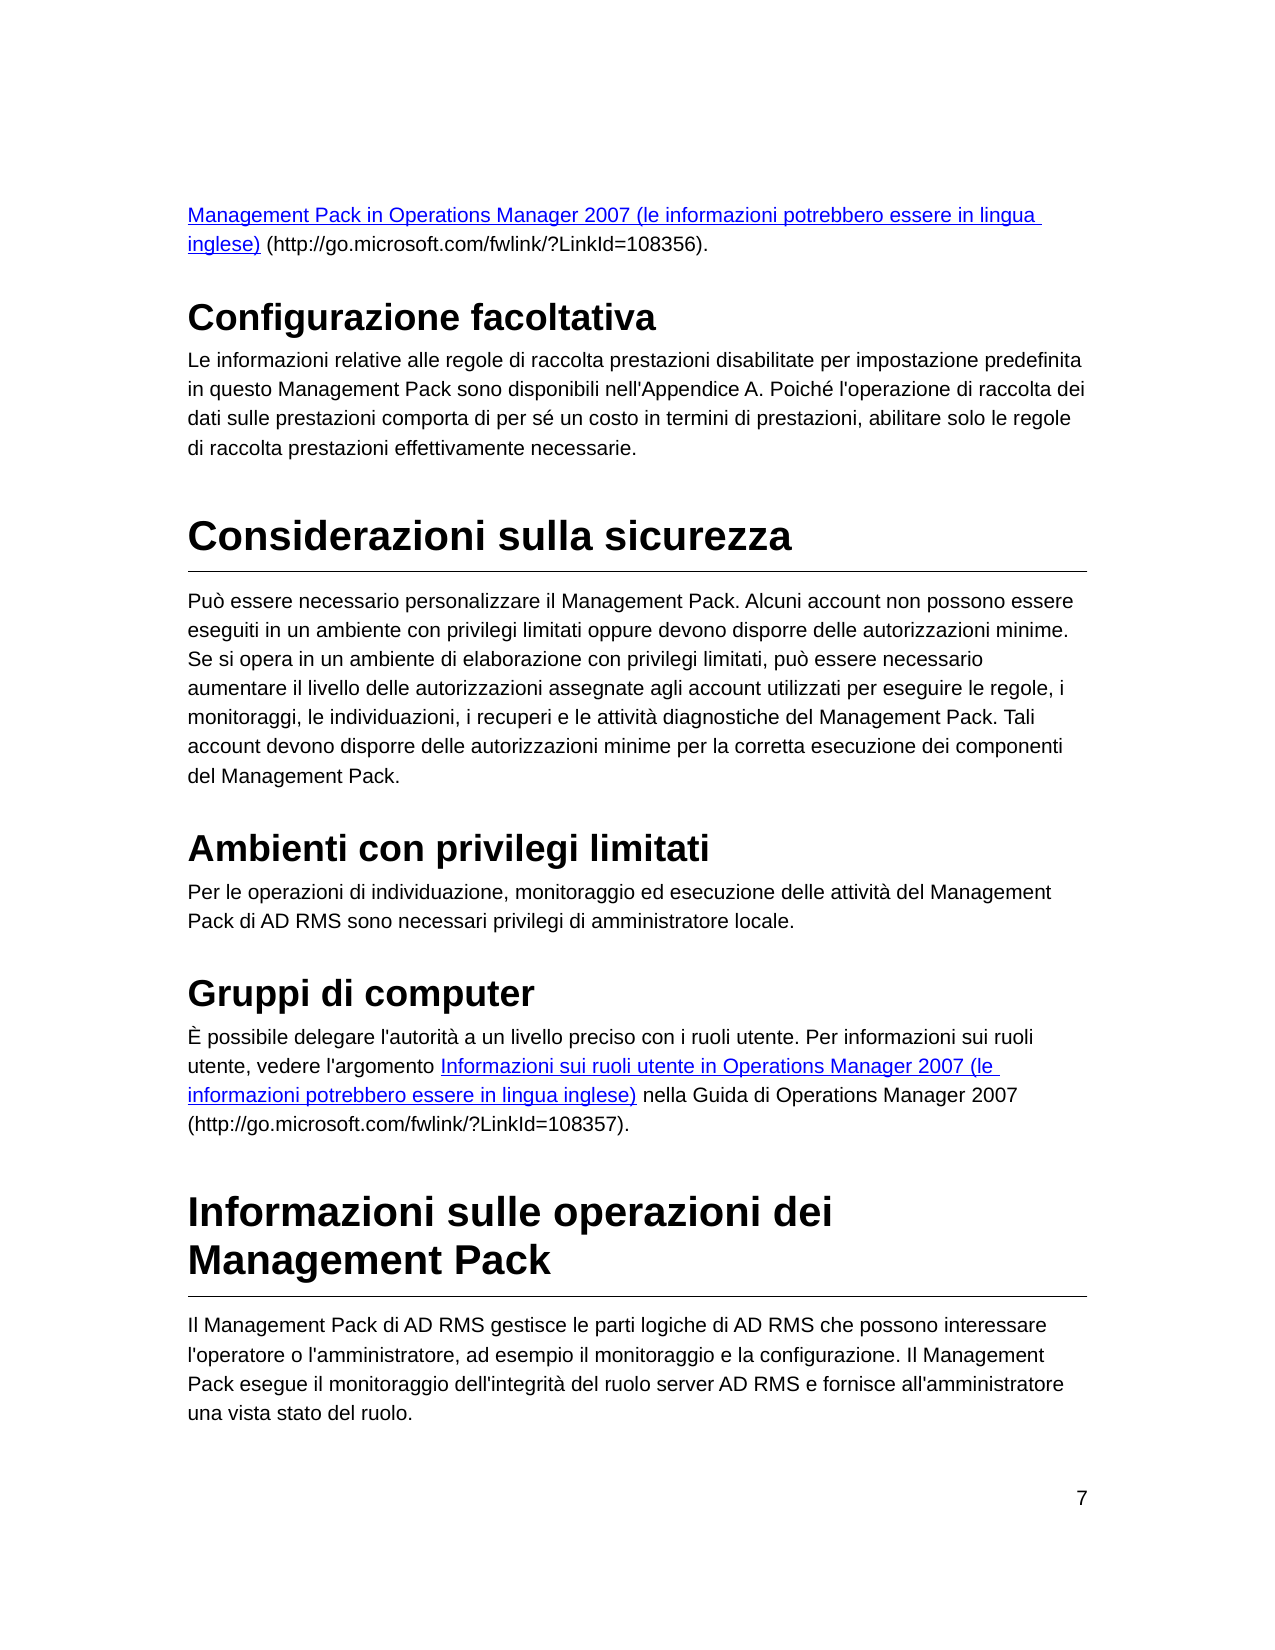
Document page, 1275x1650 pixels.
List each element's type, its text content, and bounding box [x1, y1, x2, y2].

text Le informazioni relative alle regole di raccolta prestazioni disabilitate per impostazione predefinita in questo Management Pack sono disponibili nell'Appendice A. Poiché l'operazione di raccolta dei dati sulle prestazioni comporta di per sé un costo in termini di prestazioni, abilitare solo le regole di raccolta prestazioni effettivamente necessarie. [187, 344, 1087, 461]
text Per le operazioni di individuazione, monitoraggio ed esecuzione delle attività del Management Pack di AD RMS sono necessari privilegi di amministratore locale. [187, 876, 1087, 934]
text Considerazioni sulla sicurezza [187, 511, 1087, 572]
text Informazioni sulle operazioni dei Management Pack [187, 1188, 1087, 1297]
text Gruppi di computer [187, 972, 1087, 1015]
text Può essere necessario personalizzare il Management Pack. Alcuni account non possono essere eseguiti in un ambiente con privilegi limitati oppure devono disporre delle autorizzazioni minime. Se si opera in un ambiente di elaborazione con privilegi limitati, può essere necessario aumentare il livello delle autorizzazioni assegnate agli account utilizzati per eseguire le regole, i monitoraggi, le individuazioni, i recuperi e le attività diagnostiche del Management Pack. Tali account devono disporre delle autorizzazioni minime per la corretta esecuzione dei componenti del Management Pack. [187, 585, 1087, 789]
text Il Management Pack di AD RMS gestisce le parti logiche di AD RMS che possono interessare l'operatore o l'amministratore, ad esempio il monitoraggio e la configurazione. Il Management Pack esegue il monitoraggio dell'integrità del ruolo server AD RMS e fornisce all'amministratore una vista stato del ruolo. [187, 1309, 1087, 1426]
text È possibile delegare l'autorità a un livello preciso con i ruoli utente. Per informazioni sui ruoli utente, vedere l'argomento Informazioni sui ruoli utente in Operations Manager 2007 (le informazioni potrebbero essere in lingua inglese) nella Guida di Operations Manager 2007 (http://go.microsoft.com/fwlink/?LinkId=108357). [187, 1021, 1087, 1138]
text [187, 199, 1087, 257]
text Ambienti con privilegi limitati [187, 826, 1087, 869]
text Configurazione facoltativa [187, 295, 1087, 338]
